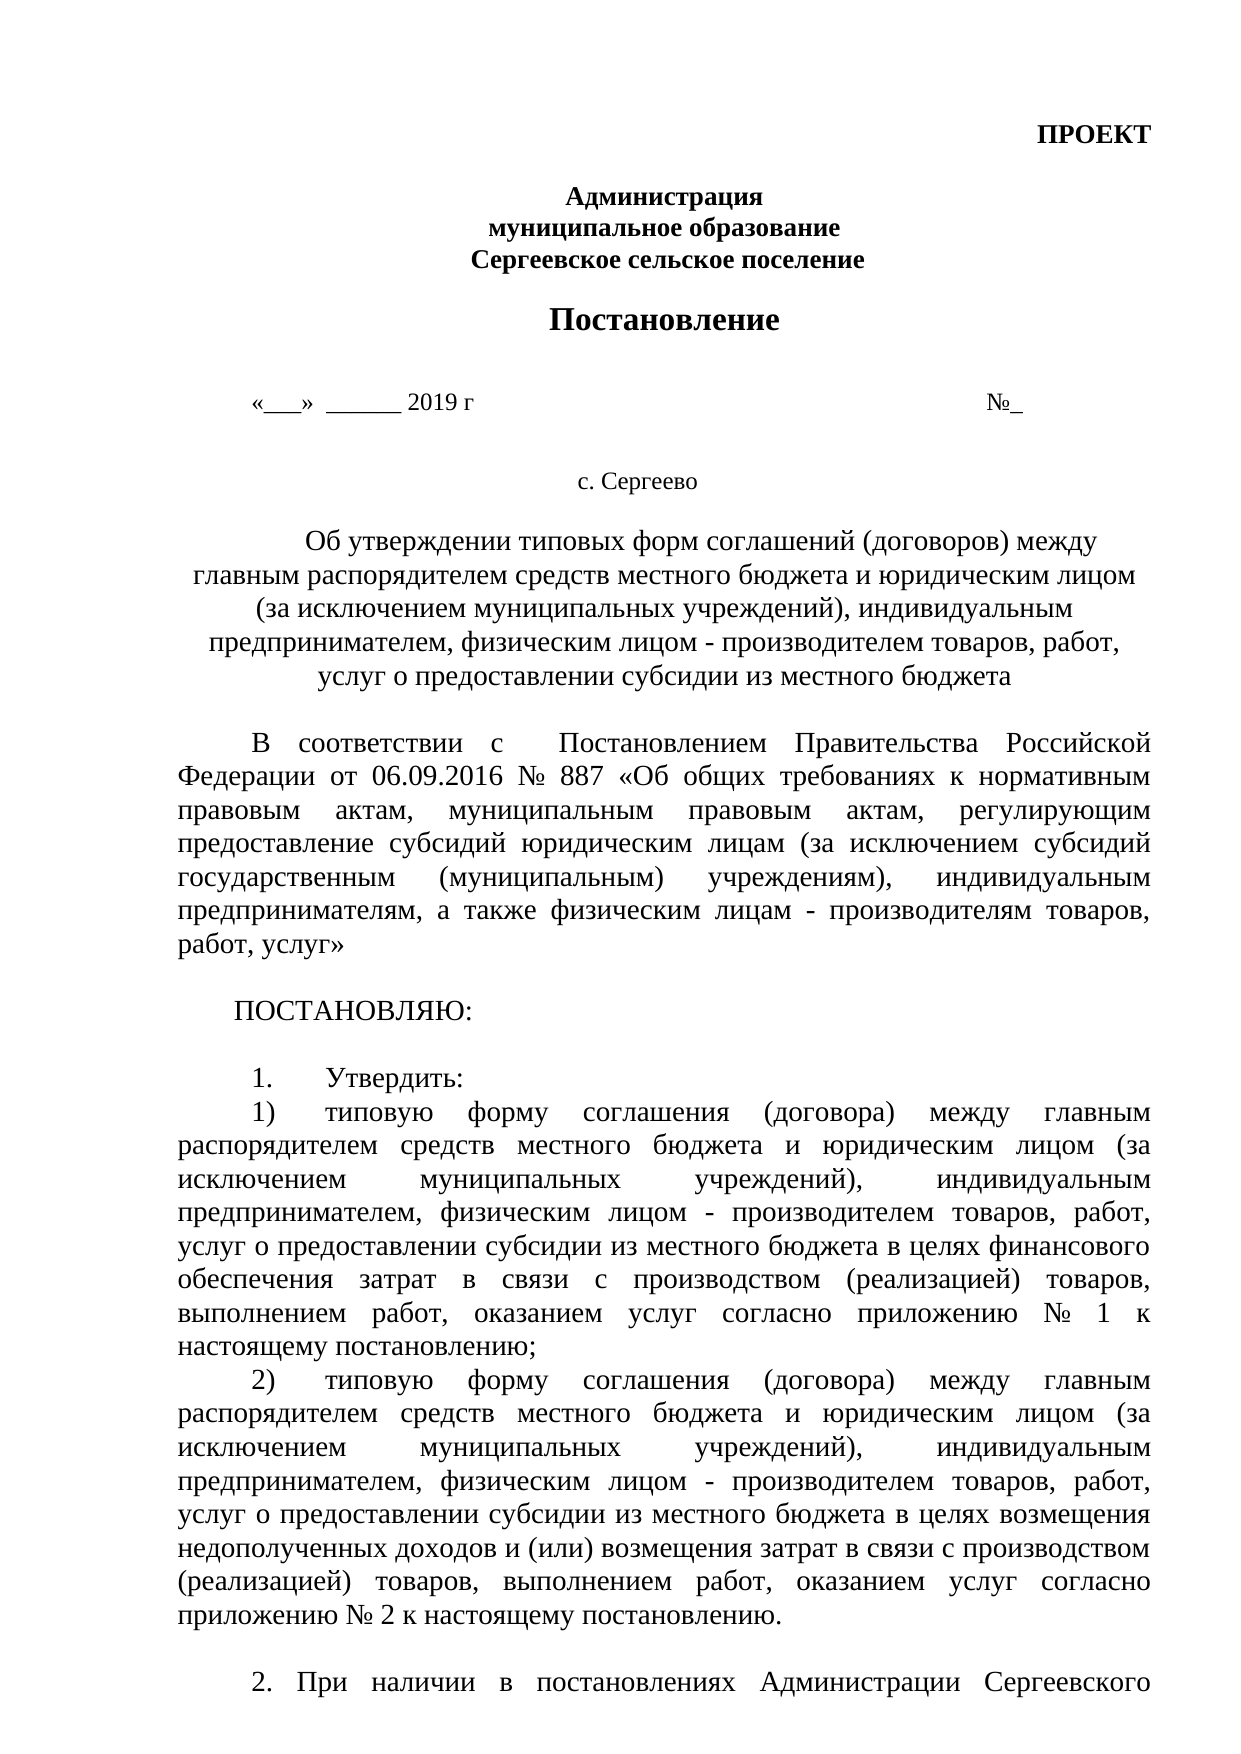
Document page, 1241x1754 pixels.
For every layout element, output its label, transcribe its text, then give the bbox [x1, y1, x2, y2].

list типовую форму соглашения (договора) между главным распорядителем средств местного бюджета и юридическим лицом (за исключением муниципальных учреждений), индивидуальным предпринимателем, физическим лицом - производителем товаров, работ, услуг о предоставлении субсидии из местного бюджета в целях возмещения недополученных доходов и (или) возмещения затрат в связи с производством (реализацией) товаров, выполнением работ, оказанием услуг согласно приложению № 2 к настоящему постановлению. [177, 1362, 1152, 1630]
list Утвердить: [177, 1060, 1152, 1094]
text с. Сергеево [177, 466, 1152, 495]
text ПРОЕКТ [177, 118, 1152, 149]
list типовую форму соглашения (договора) между главным распорядителем средств местного бюджета и юридическим лицом (за исключением муниципальных учреждений), индивидуальным предпринимателем, физическим лицом - производителем товаров, работ, услуг о предоставлении субсидии из местного бюджета в целях финансового обеспечения затрат в связи с производством (реализацией) товаров, выполнением работ, оказанием услуг согласно приложению № 1 к настоящему постановлению; [177, 1094, 1152, 1362]
text Об утверждении типовых форм соглашений (договоров) между главным распорядителем средств местного бюджета и юридическим лицом (за исключением муниципальных учреждений), индивидуальным предпринимателем, физическим лицом - производителем товаров, работ, услуг о предоставлении субсидии из местного бюджета [177, 523, 1152, 691]
text «___» ______ 2019 г №_ [177, 387, 1152, 416]
text муниципальное образование [177, 212, 1152, 243]
text Сергеевское сельское поселение [177, 243, 1152, 274]
text ПОСТАНОВЛЯЮ: [177, 993, 1152, 1027]
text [177, 1664, 1152, 1697]
subtitle Постановление [177, 299, 1152, 337]
text Администрация [177, 180, 1152, 212]
text В соответствии с Постановлением Правительства Российской Федерации от 06.09.2016 № 887 «Об общих требованиях к нормативным правовым актам, муниципальным правовым актам, регулирующим предоставление субсидий юридическим лицам (за исключением субсидий государственным (муниципальным) учреждениям), индивидуальным предпринимателям, а также физическим лицам - производителям товаров, работ, услуг» [177, 725, 1152, 959]
